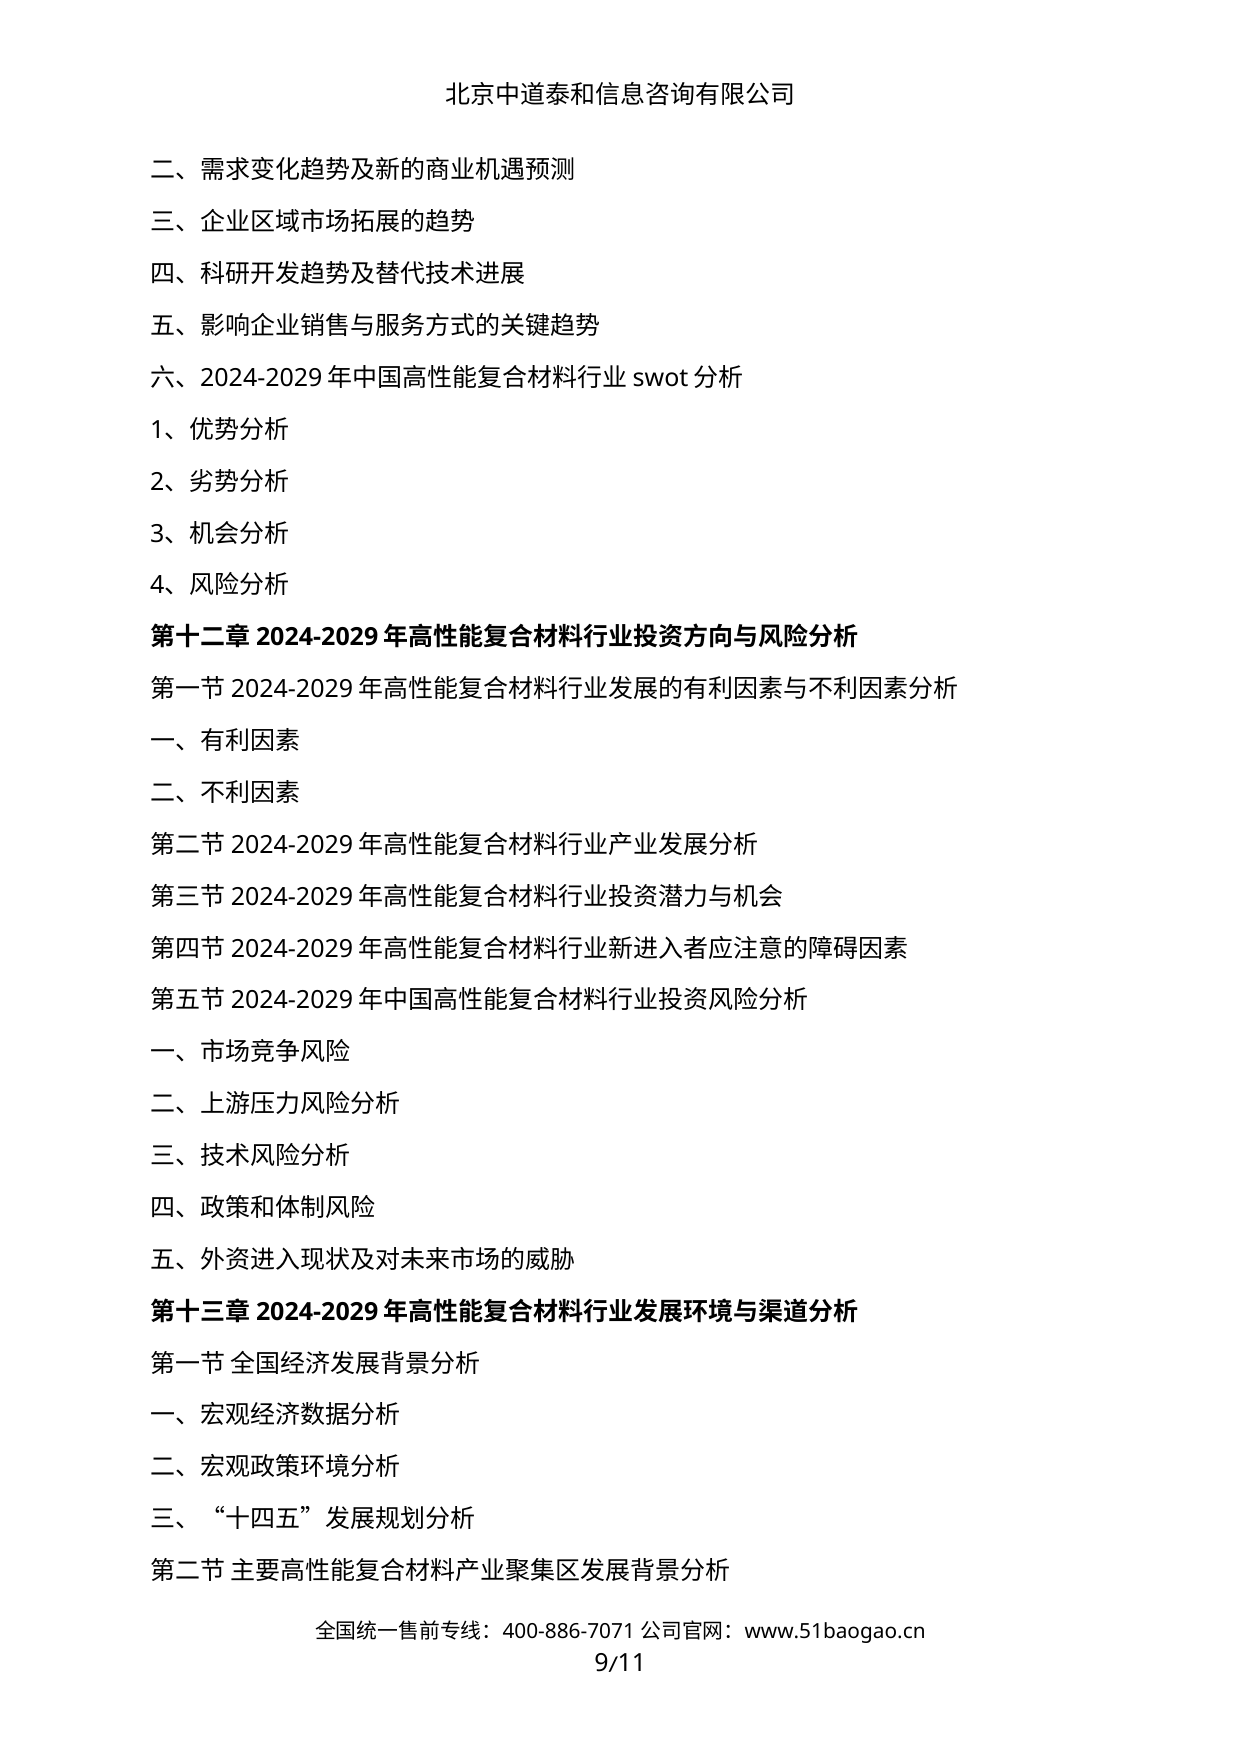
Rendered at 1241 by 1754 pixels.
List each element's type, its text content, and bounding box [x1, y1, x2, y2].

text 第十三章 2024-2029年高性能复合材料行业发展环境与渠道分析 [150, 1291, 1090, 1327]
text 4、风险分析 [150, 565, 1090, 601]
text 六、2024-2029年中国高性能复合材料行业swot分析 [150, 357, 1090, 394]
text 二、不利因素 [150, 772, 1090, 809]
text 1、优势分析 [150, 409, 1090, 446]
text 五、影响企业销售与服务方式的关键趋势 [150, 306, 1090, 342]
text 三、企业区域市场拓展的趋势 [150, 202, 1090, 238]
text 第一节 全国经济发展背景分析 [150, 1343, 1090, 1379]
text 第五节 2024-2029年中国高性能复合材料行业投资风险分析 [150, 980, 1090, 1016]
text 第十二章 2024-2029年高性能复合材料行业投资方向与风险分析 [150, 617, 1090, 653]
text 第二节 2024-2029年高性能复合材料行业产业发展分析 [150, 824, 1090, 861]
text 四、政策和体制风险 [150, 1187, 1090, 1224]
text 二、宏观政策环境分析 [150, 1447, 1090, 1483]
text 第三节 2024-2029年高性能复合材料行业投资潜力与机会 [150, 876, 1090, 912]
text 一、有利因素 [150, 721, 1090, 757]
text 三、技术风险分析 [150, 1136, 1090, 1172]
text 四、科研开发趋势及替代技术进展 [150, 254, 1090, 290]
text 二、需求变化趋势及新的商业机遇预测 [150, 150, 1090, 186]
text 二、上游压力风险分析 [150, 1084, 1090, 1120]
text 一、宏观经济数据分析 [150, 1395, 1090, 1431]
text 五、外资进入现状及对未来市场的威胁 [150, 1239, 1090, 1276]
text 第二节 主要高性能复合材料产业聚集区发展背景分析 [150, 1551, 1090, 1587]
text 3、机会分析 [150, 513, 1090, 549]
text 第一节 2024-2029年高性能复合材料行业发展的有利因素与不利因素分析 [150, 669, 1090, 705]
text 2、劣势分析 [150, 461, 1090, 497]
text 一、市场竞争风险 [150, 1032, 1090, 1068]
text 第四节 2024-2029年高性能复合材料行业新进入者应注意的障碍因素 [150, 928, 1090, 964]
text 三、“十四五”发展规划分析 [150, 1499, 1090, 1535]
